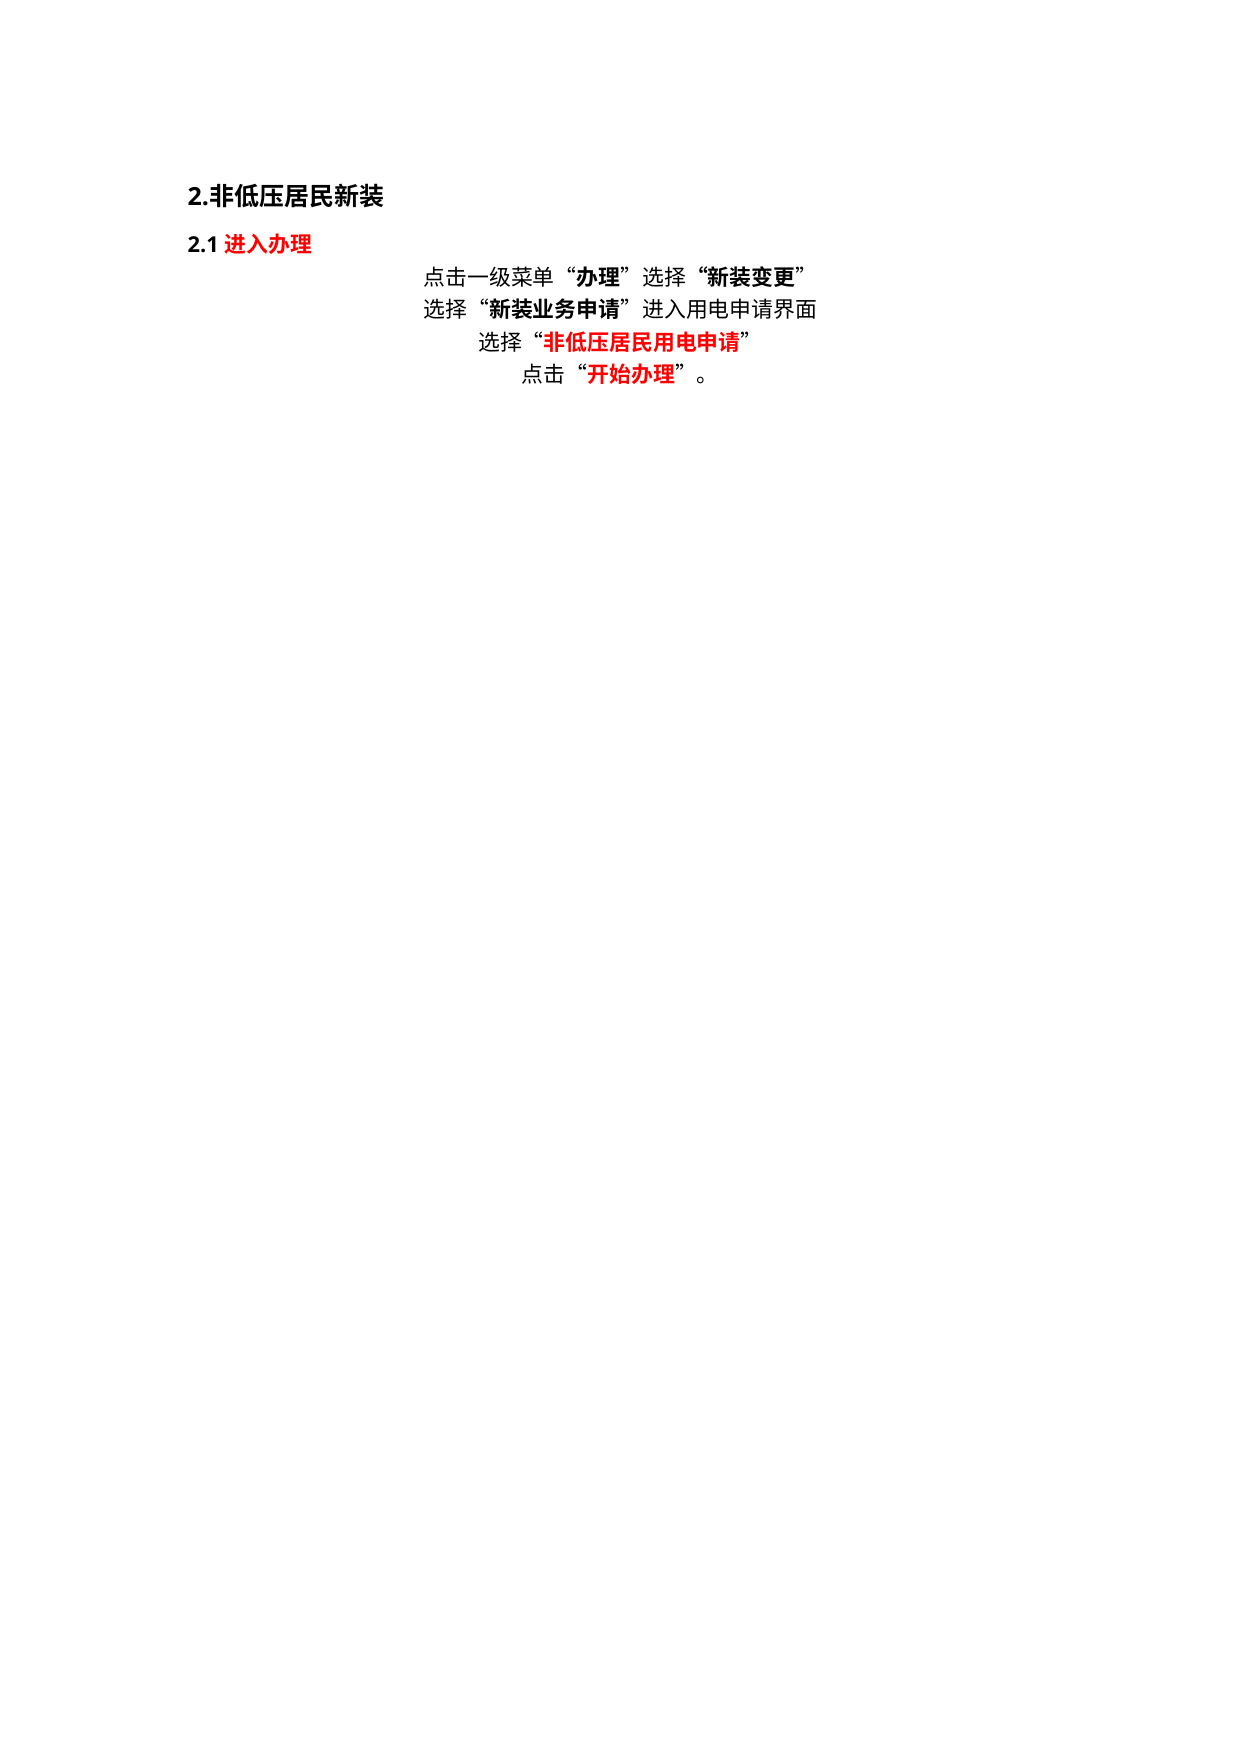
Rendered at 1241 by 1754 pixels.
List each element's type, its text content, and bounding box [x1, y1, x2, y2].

text 选择“新装业务申请”进入用电申请界面 [187, 292, 1053, 324]
text 选择“非低压居民用电申请” 点击“开始办理”。 [187, 324, 1053, 389]
text 点击一级菜单“办理”选择“新装变更” [187, 259, 1053, 292]
text 2.非低压居民新装 2.1 进入办理 [187, 162, 1053, 259]
